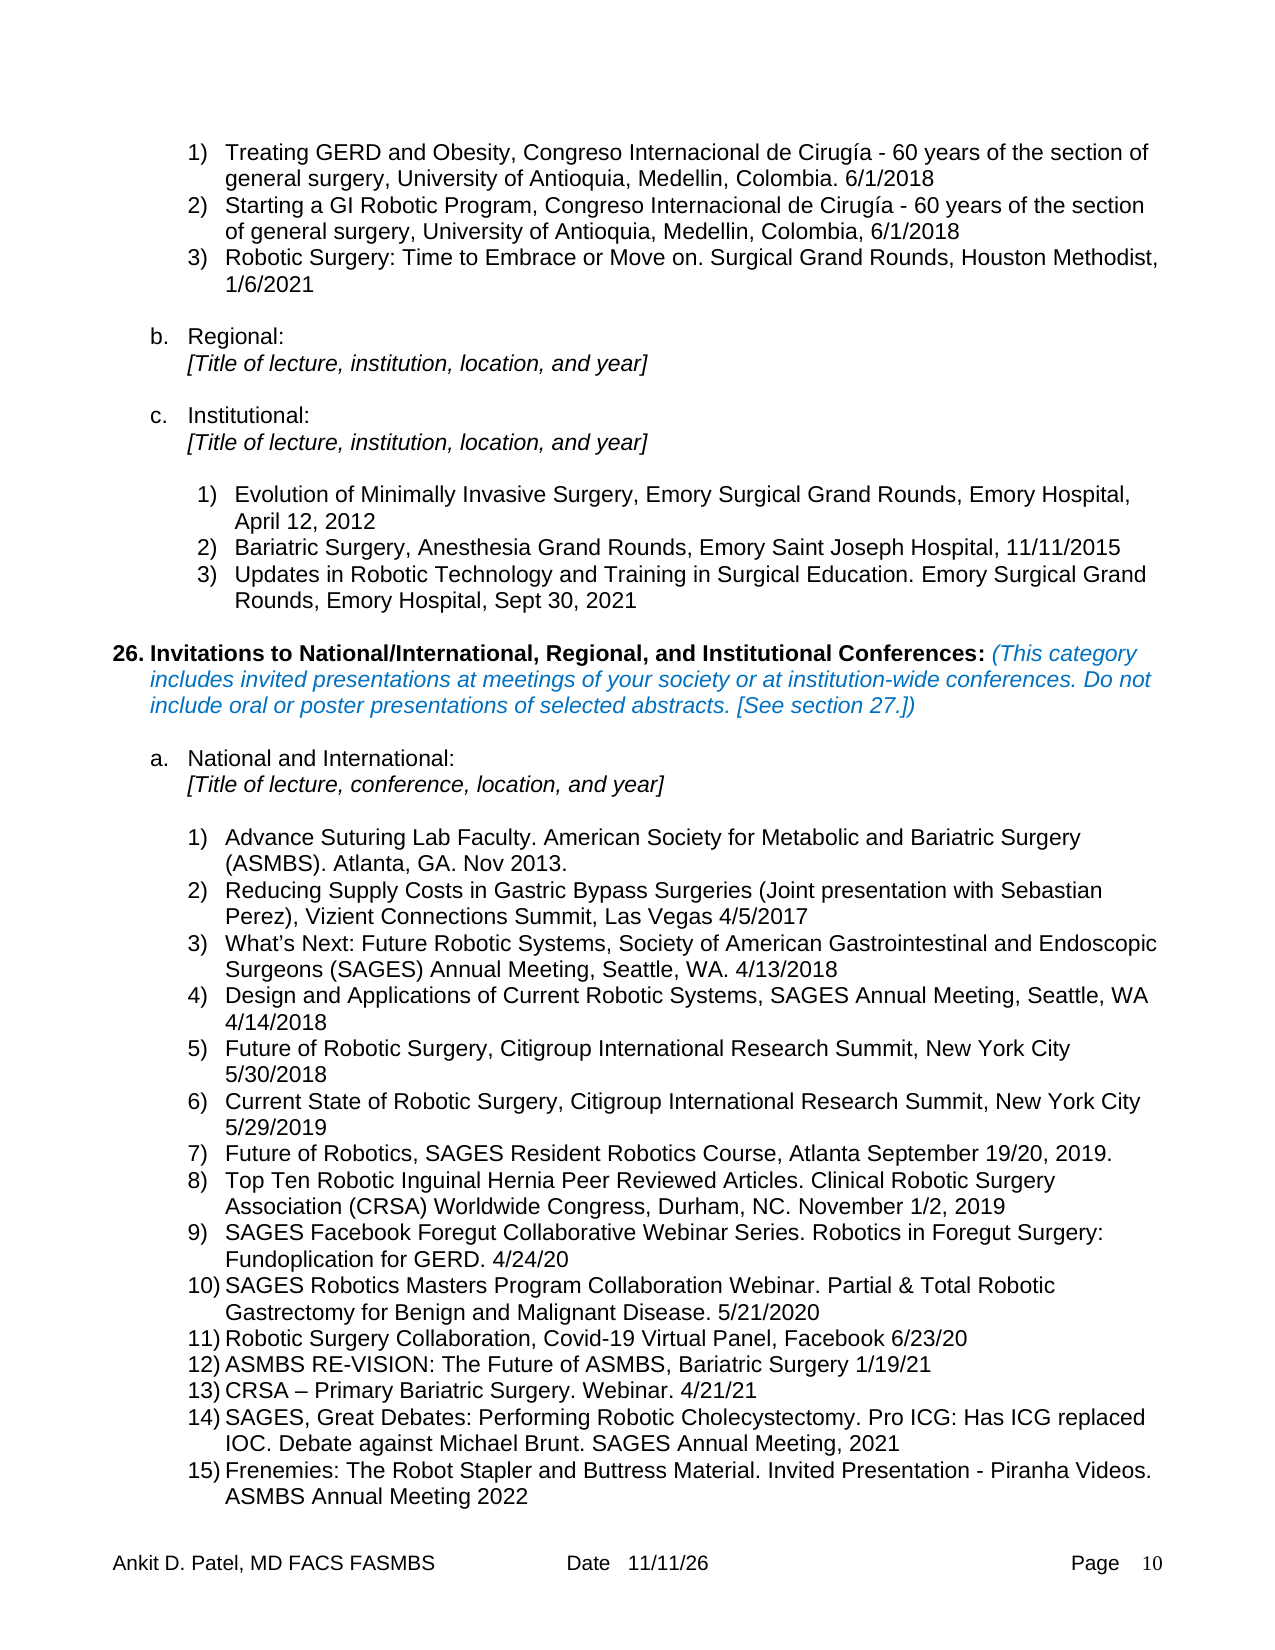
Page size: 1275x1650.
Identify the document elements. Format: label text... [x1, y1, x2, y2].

list [Title of lecture, conference, location, and year] [187, 771, 1162, 798]
list Robotic Surgery: Time to Embrace or Move on. Surgical Grand Rounds, Houston Methodist, 1/6/2021 [187, 244, 1162, 297]
list Bariatric Surgery, Anesthesia Grand Rounds, Emory Saint Joseph Hospital, 11/11/2015 [197, 534, 1162, 561]
list Frenemies: The Robot Stapler and Buttress Material. Invited Presentation - Piranha Videos. ASMBS Annual Meeting 2022 [528, 1457, 1162, 1509]
list Future of Robotic Surgery, Citigroup International Research Summit, New York City 5/30/2018 [187, 1035, 1162, 1088]
list Current State of Robotic Surgery, Citigroup International Research Summit, New York City 5/29/2019 [187, 1088, 1162, 1140]
list SAGES, Great Debates: Performing Robotic Cholecystectomy. Pro ICG: Has ICG replaced IOC. Debate against Michael Brunt. SAGES Annual Meeting, 2021 [900, 1404, 1162, 1457]
list SAGES Robotics Masters Program Collaboration Webinar. Partial & Total Robotic Gastrectomy for Benign and Malignant Disease. 5/21/2020 [187, 1272, 1162, 1325]
list Institutional: [150, 402, 1162, 429]
list SAGES Facebook Foregut Collaborative Webinar Series. Robotics in Foregut Surgery: Fundoplication for GERD. 4/24/20 [187, 1219, 1162, 1272]
list Evolution of Minimally Invasive Surgery, Emory Surgical Grand Rounds, Emory Hospital, April 12, 2012 [197, 481, 1162, 534]
list ASMBS RE-VISION: The Future of ASMBS, Bariatric Surgery 1/19/21 [187, 1351, 1162, 1377]
list Top Ten Robotic Inguinal Hernia Peer Reviewed Articles. Clinical Robotic Surgery Association (CRSA) Worldwide Congress, Durham, NC. November 1/2, 2019 [187, 1167, 1162, 1219]
list Robotic Surgery Collaboration, Covid-19 Virtual Panel, Facebook 6/23/20 [187, 1325, 1162, 1351]
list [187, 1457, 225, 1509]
list Regional: [150, 323, 1162, 350]
list [Title of lecture, institution, location, and year] [187, 350, 1162, 376]
list Treating GERD and Obesity, Congreso Internacional de Cirugía - 60 years of the section of general surgery, University of Antioquia, Medellin, Colombia. 6/1/2018 [187, 139, 1162, 192]
list National and International: [150, 745, 1162, 771]
list CRSA – Primary Bariatric Surgery. Webinar. 4/21/21 [187, 1377, 1162, 1404]
list Invitations to National/International, Regional, and Institutional Conferences: (This category includes invited presentations at meetings of your society or at institution-wide conferences. Do not include oral or poster presentations of selected abstracts. [See section 27.]) [112, 639, 1162, 719]
list Starting a GI Robotic Program, Congreso Internacional de Cirugía - 60 years of the section of general surgery, University of Antioquia, Medellin, Colombia, 6/1/2018 [187, 192, 1162, 244]
list Reducing Supply Costs in Gastric Bypass Surgeries (Joint presentation with Sebastian Perez), Vizient Connections Summit, Las Vegas 4/5/2017 [187, 877, 1162, 929]
list What’s Next: Future Robotic Systems, Society of American Gastrointestinal and Endoscopic Surgeons (SAGES) Annual Meeting, Seattle, WA. 4/13/2018 [187, 929, 1162, 982]
list Future of Robotics, SAGES Resident Robotics Course, Atlanta September 19/20, 2019. [187, 1140, 1162, 1167]
list Design and Applications of Current Robotic Systems, SAGES Annual Meeting, Seattle, WA 4/14/2018 [187, 982, 1162, 1035]
list [Title of lecture, institution, location, and year] [187, 429, 1162, 455]
list Updates in Robotic Technology and Training in Surgical Education. Emory Surgical Grand Rounds, Emory Hospital, Sept 30, 2021 [197, 561, 1162, 613]
list Advance Suturing Lab Faculty. American Society for Metabolic and Bariatric Surgery (ASMBS). Atlanta, GA. Nov 2013. [187, 824, 1162, 877]
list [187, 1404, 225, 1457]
